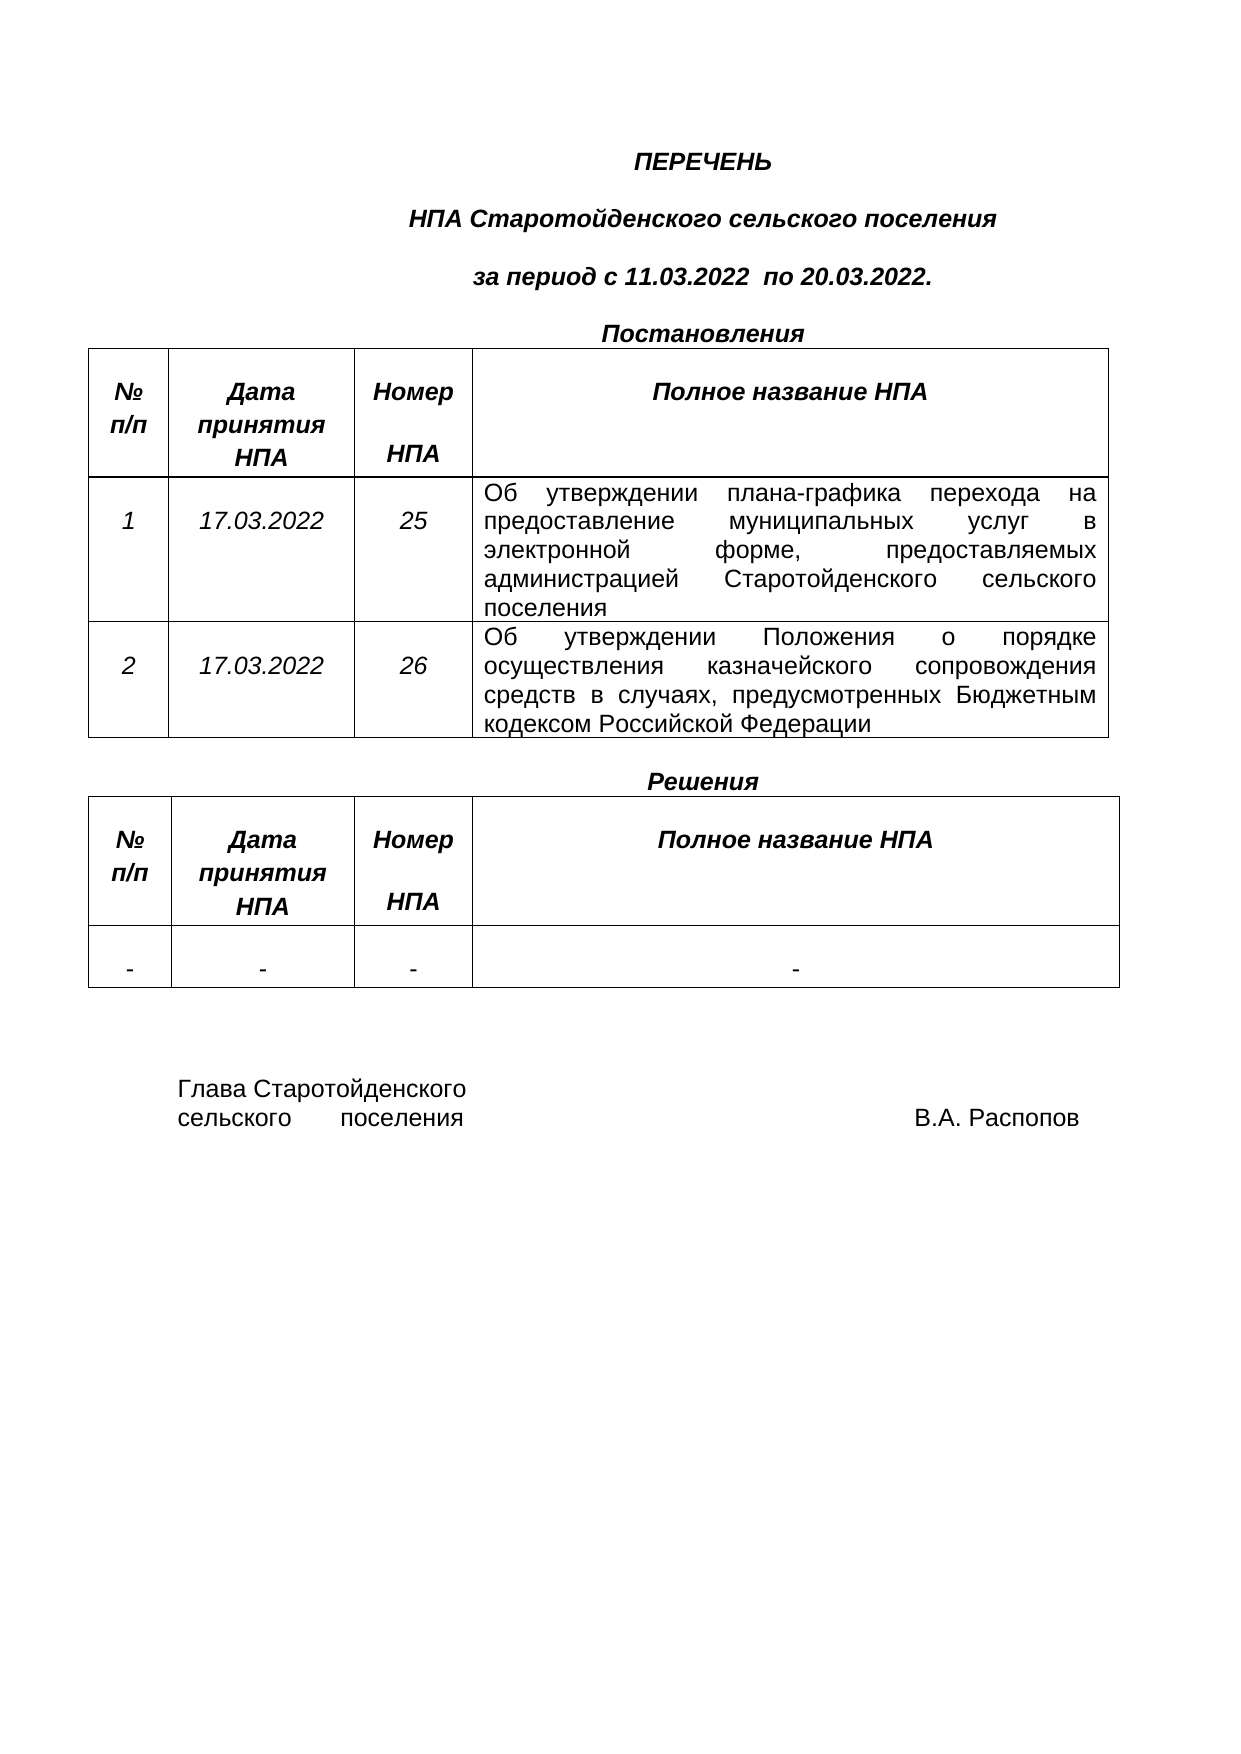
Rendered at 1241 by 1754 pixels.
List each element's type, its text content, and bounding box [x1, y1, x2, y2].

table_header Номер НПА [355, 349, 472, 476]
table_cell - [89, 926, 171, 987]
table_header Полное название НПА [473, 349, 1108, 476]
table_cell Об утверждении плана-графика перехода на предоставление муниципальных услуг в электронной форме, предоставляемых администрацией Старотойденского сельского поселения [473, 478, 1108, 621]
table_cell 2 [89, 622, 168, 737]
table_header Полное название НПА [473, 797, 1119, 924]
text сельского поселения В.А. Распопов [177, 1103, 1152, 1132]
table_cell 26 [355, 622, 472, 737]
table_cell 25 [355, 478, 472, 621]
table_header № п/п [89, 797, 171, 924]
table_cell - [172, 926, 354, 987]
text НПА Старотойденского сельского поселения [254, 204, 1152, 233]
table_header Дата принятия НПА [172, 797, 354, 924]
text ПЕРЕЧЕНЬ [254, 147, 1152, 176]
table_cell Об утверждении Положения о порядке осуществления казначейского сопровождения средств в случаях, предусмотренных Бюджетным кодексом Российской Федерации [473, 622, 1108, 737]
table_header № п/п [89, 349, 168, 476]
text за период с 11.03.2022 по 20.03.2022. [254, 262, 1152, 290]
table_cell 17.03.2022 [169, 622, 354, 737]
text Постановления [254, 319, 1152, 348]
table_cell 17.03.2022 [169, 478, 354, 621]
table_cell - [355, 926, 472, 987]
table_cell - [473, 926, 1119, 987]
table_cell 1 [89, 478, 168, 621]
table_header Номер НПА [355, 797, 472, 924]
text Глава Старотойденского [177, 1074, 1152, 1103]
text Решения [254, 767, 1152, 796]
table_header Дата принятия НПА [169, 349, 354, 476]
